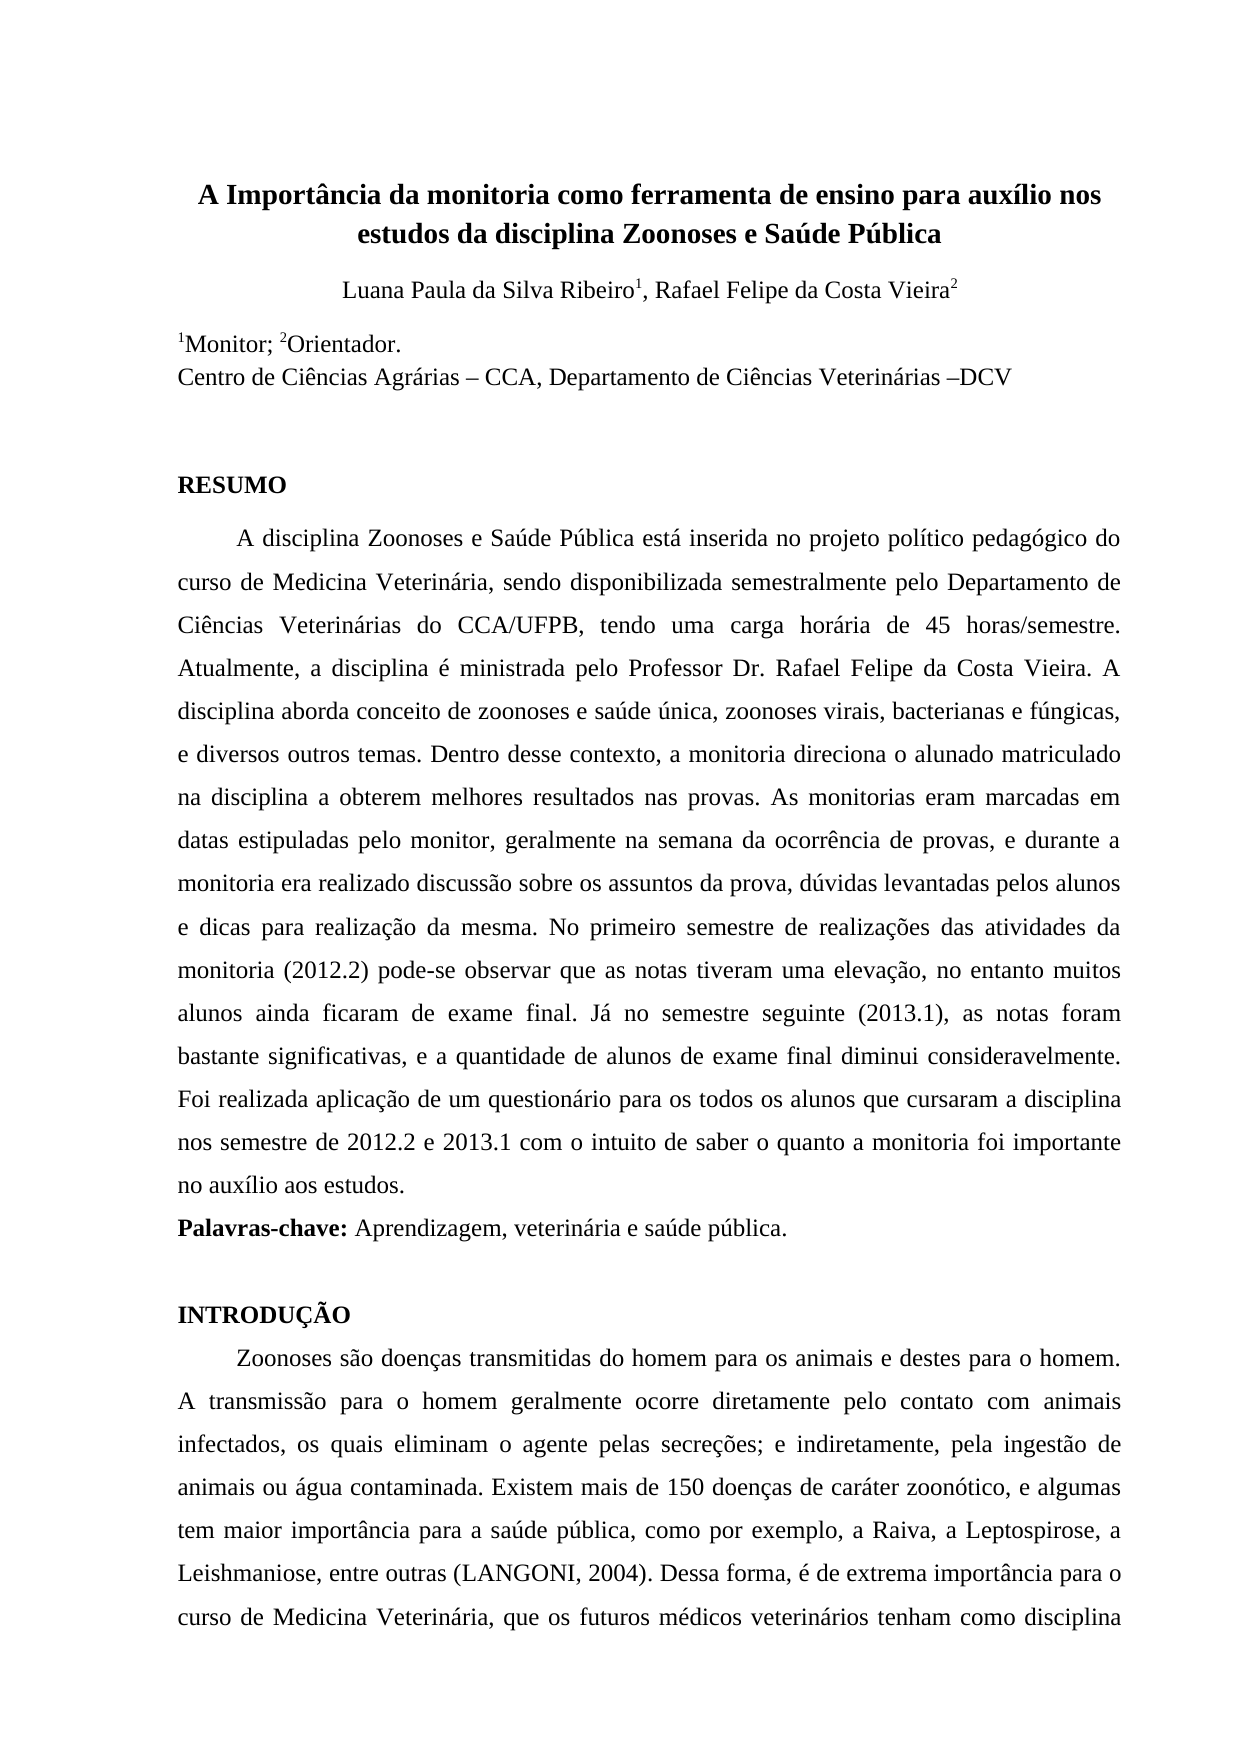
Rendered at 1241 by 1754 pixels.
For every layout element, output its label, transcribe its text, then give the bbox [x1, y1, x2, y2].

text RESUMO [177, 470, 1122, 498]
text A disciplina Zoonoses e Saúde Pública está inserida no projeto político pedagógico do curso de Medicina Veterinária, sendo disponibilizada semestralmente pelo Departamento de Ciências Veterinárias do CCA/UFPB, tendo uma carga horária de 45 horas/semestre. Atualmente, a disciplina é ministrada pelo Professor Dr. Rafael Felipe da Costa Vieira. A disciplina aborda conceito de zoonoses e saúde única, zoonoses virais, bacterianas e fúngicas, e diversos outros temas. Dentro desse contexto, a monitoria direciona o alunado matriculado na disciplina a obterem melhores resultados nas provas. As monitorias eram marcadas em datas estipuladas pelo monitor, geralmente na semana da ocorrência de provas, e durante a monitoria era realizado discussão sobre os assuntos da prova, dúvidas levantadas pelos alunos e dicas para realização da mesma. No primeiro semestre de realizações das atividades da monitoria (2012.2) pode-se observar que as notas tiveram uma elevação, no entanto muitos alunos ainda ficaram de exame final. Já no semestre seguinte (2013.1), as notas foram bastante significativas, e a quantidade de alunos de exame final diminui consideravelmente. Foi realizada aplicação de um questionário para os todos os alunos que cursaram a disciplina nos semestre de 2012.2 e 2013.1 com o intuito de saber o quanto a monitoria foi importante no auxílio aos estudos. [177, 523, 1122, 1199]
text Centro de Ciências Agrárias – CCA, Departamento de Ciências Veterinárias –DCV [177, 362, 1122, 391]
text A Importância da monitoria como ferramenta de ensino para auxílio nos estudos da disciplina Zoonoses e Saúde Pública [177, 177, 1122, 249]
text Luana Paula da Silva Ribeiro1, Rafael Felipe da Costa Vieira2 [177, 275, 1122, 304]
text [177, 1343, 1122, 1630]
text 1Monitor; 2Orientador. [177, 329, 1122, 358]
text INTRODUÇÃO [177, 1300, 1122, 1328]
text Palavras-chave: Aprendizagem, veterinária e saúde pública. [177, 1213, 1122, 1242]
